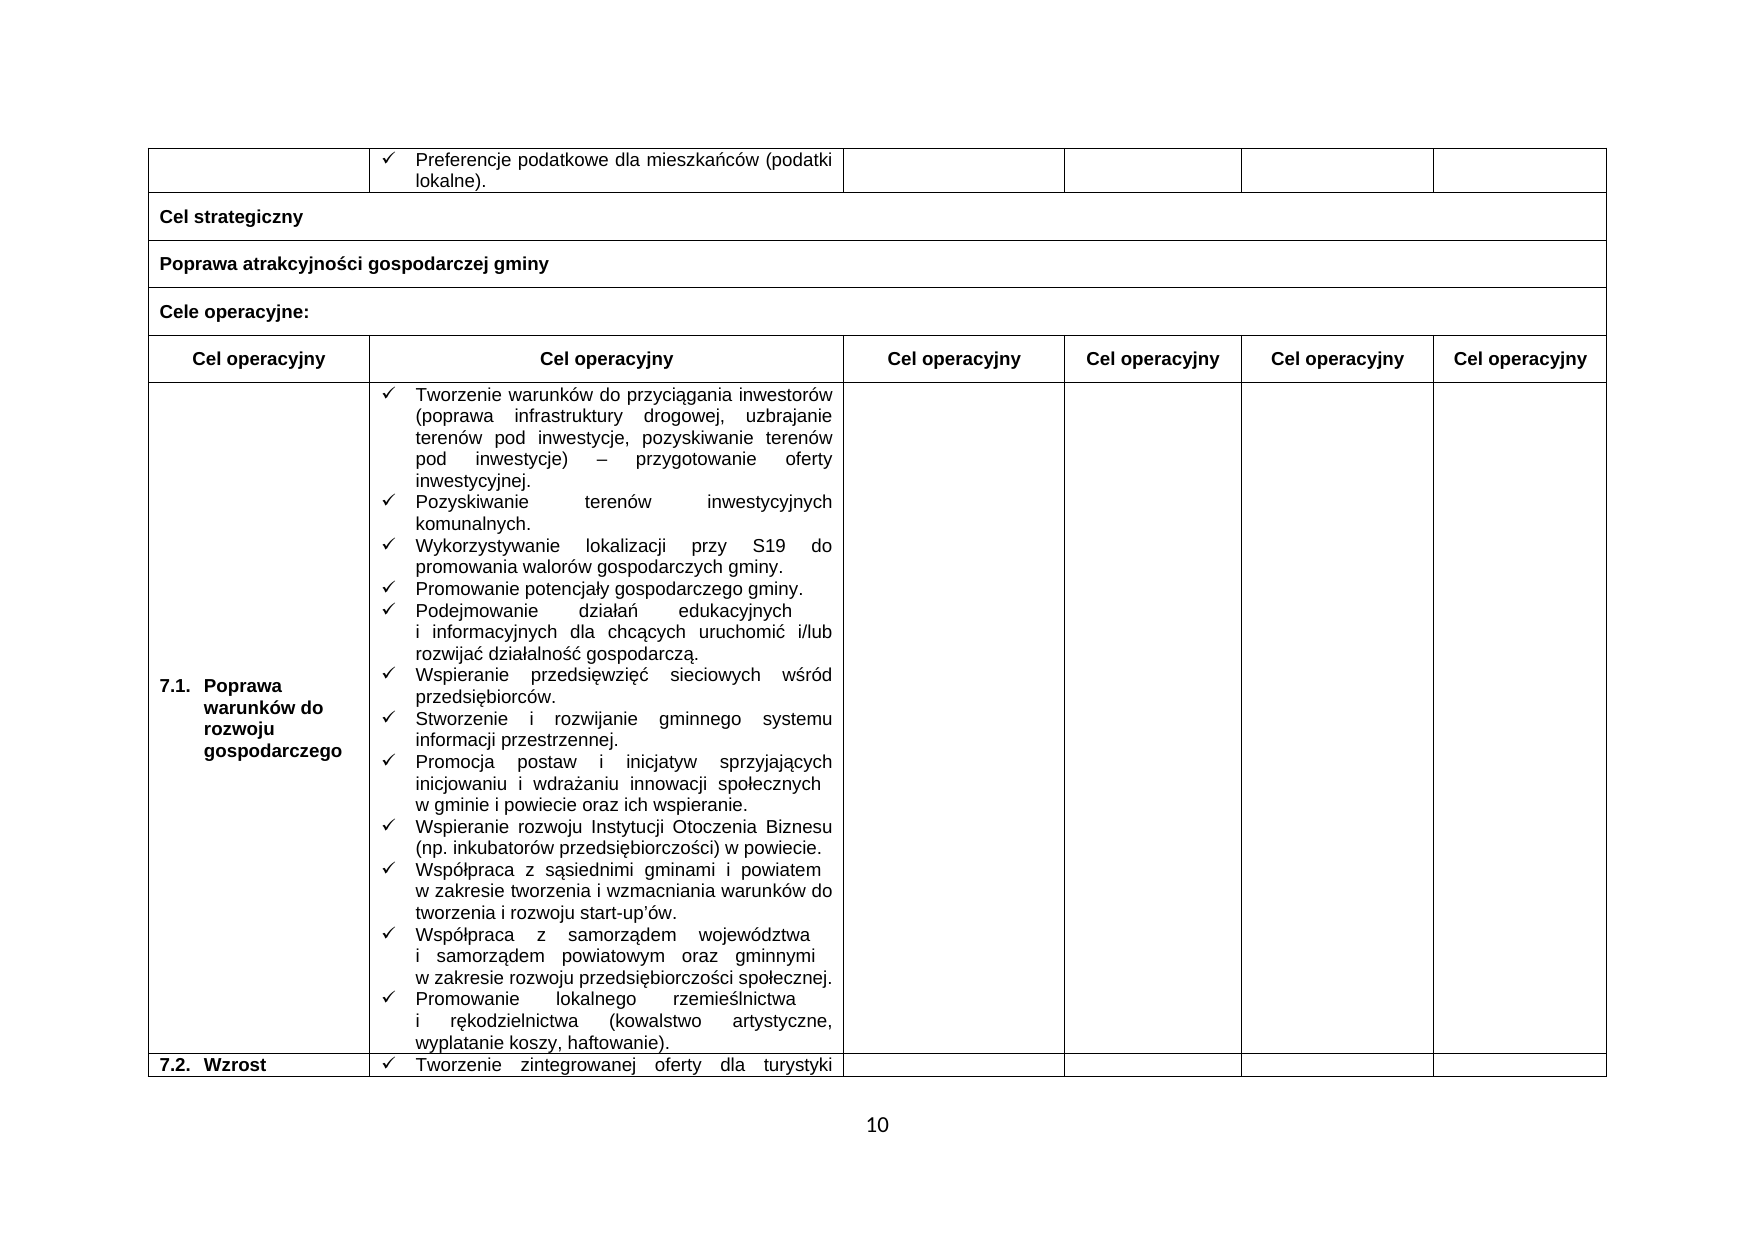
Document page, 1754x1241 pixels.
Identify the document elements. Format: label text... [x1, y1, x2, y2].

table_cell Cel operacyjny [149, 336, 369, 382]
table_cell [1434, 149, 1606, 192]
table_cell Cele operacyjne: [149, 288, 1606, 335]
table_cell Cel strategiczny [149, 193, 1606, 239]
table_cell Cel operacyjny [1434, 336, 1606, 382]
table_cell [149, 149, 369, 192]
table_cell [1242, 149, 1433, 192]
table_cell [1065, 1054, 1241, 1076]
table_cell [149, 1054, 369, 1076]
table_cell Cel operacyjny [1242, 336, 1433, 382]
table_cell [844, 1054, 1064, 1076]
table_cell [1065, 383, 1241, 1053]
table_cell [844, 149, 1064, 192]
table_cell [844, 383, 1064, 1053]
table_cell Tworzenie warunków do przyciągania inwestorów (poprawa infrastruktury drogowej, uzbrajanie terenów pod inwestycje, pozyskiwanie terenów pod inwestycje) – przygotowanie oferty inwestycyjnej. Pozyskiwanie terenów inwestycyjnych komunalnych. Wykorzystywanie lokalizacji przy S19 do promowania walorów gospodarczych gminy. Promowanie potencjały gospodarczego gminy. Podejmowanie działań edukacyjnych i informacyjnych dla chcących uruchomić i/lub rozwijać działalność gospodarczą. Wspieranie przedsięwzięć sieciowych wśród przedsiębiorców. Stworzenie i rozwijanie gminnego systemu informacji przestrzennej. Promocja postaw i inicjatyw sprzyjających inicjowaniu i wdrażaniu innowacji społecznych w gminie i powiecie oraz ich wspieranie. Wspieranie rozwoju Instytucji Otoczenia Biznesu (np. inkubatorów przedsiębiorczości) w powiecie. Współpraca z sąsiednimi gminami i powiatem w zakresie tworzenia i wzmacniania warunków do tworzenia i rozwoju start-up’ów. Współpraca z samorządem województwa i samorządem powiatowym oraz gminnymi w zakresie rozwoju przedsiębiorczości społecznej. Promowanie lokalnego rzemieślnictwa i rękodzielnictwa (kowalstwo artystyczne, wyplatanie koszy, haftowanie). [370, 383, 843, 1053]
table_cell [1242, 1054, 1433, 1076]
table_cell Poprawa warunków do rozwoju gospodarczego [149, 383, 369, 1053]
table_cell Poprawa atrakcyjności gospodarczej gminy [149, 241, 1606, 287]
table_cell [1434, 383, 1606, 1053]
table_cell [370, 149, 843, 192]
table_cell Cel operacyjny [370, 336, 843, 382]
table_cell [1242, 383, 1433, 1053]
table_cell Cel operacyjny [1065, 336, 1241, 382]
table_cell Cel operacyjny [844, 336, 1064, 382]
table_cell [1065, 149, 1241, 192]
table_cell [1434, 1054, 1606, 1076]
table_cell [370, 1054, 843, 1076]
